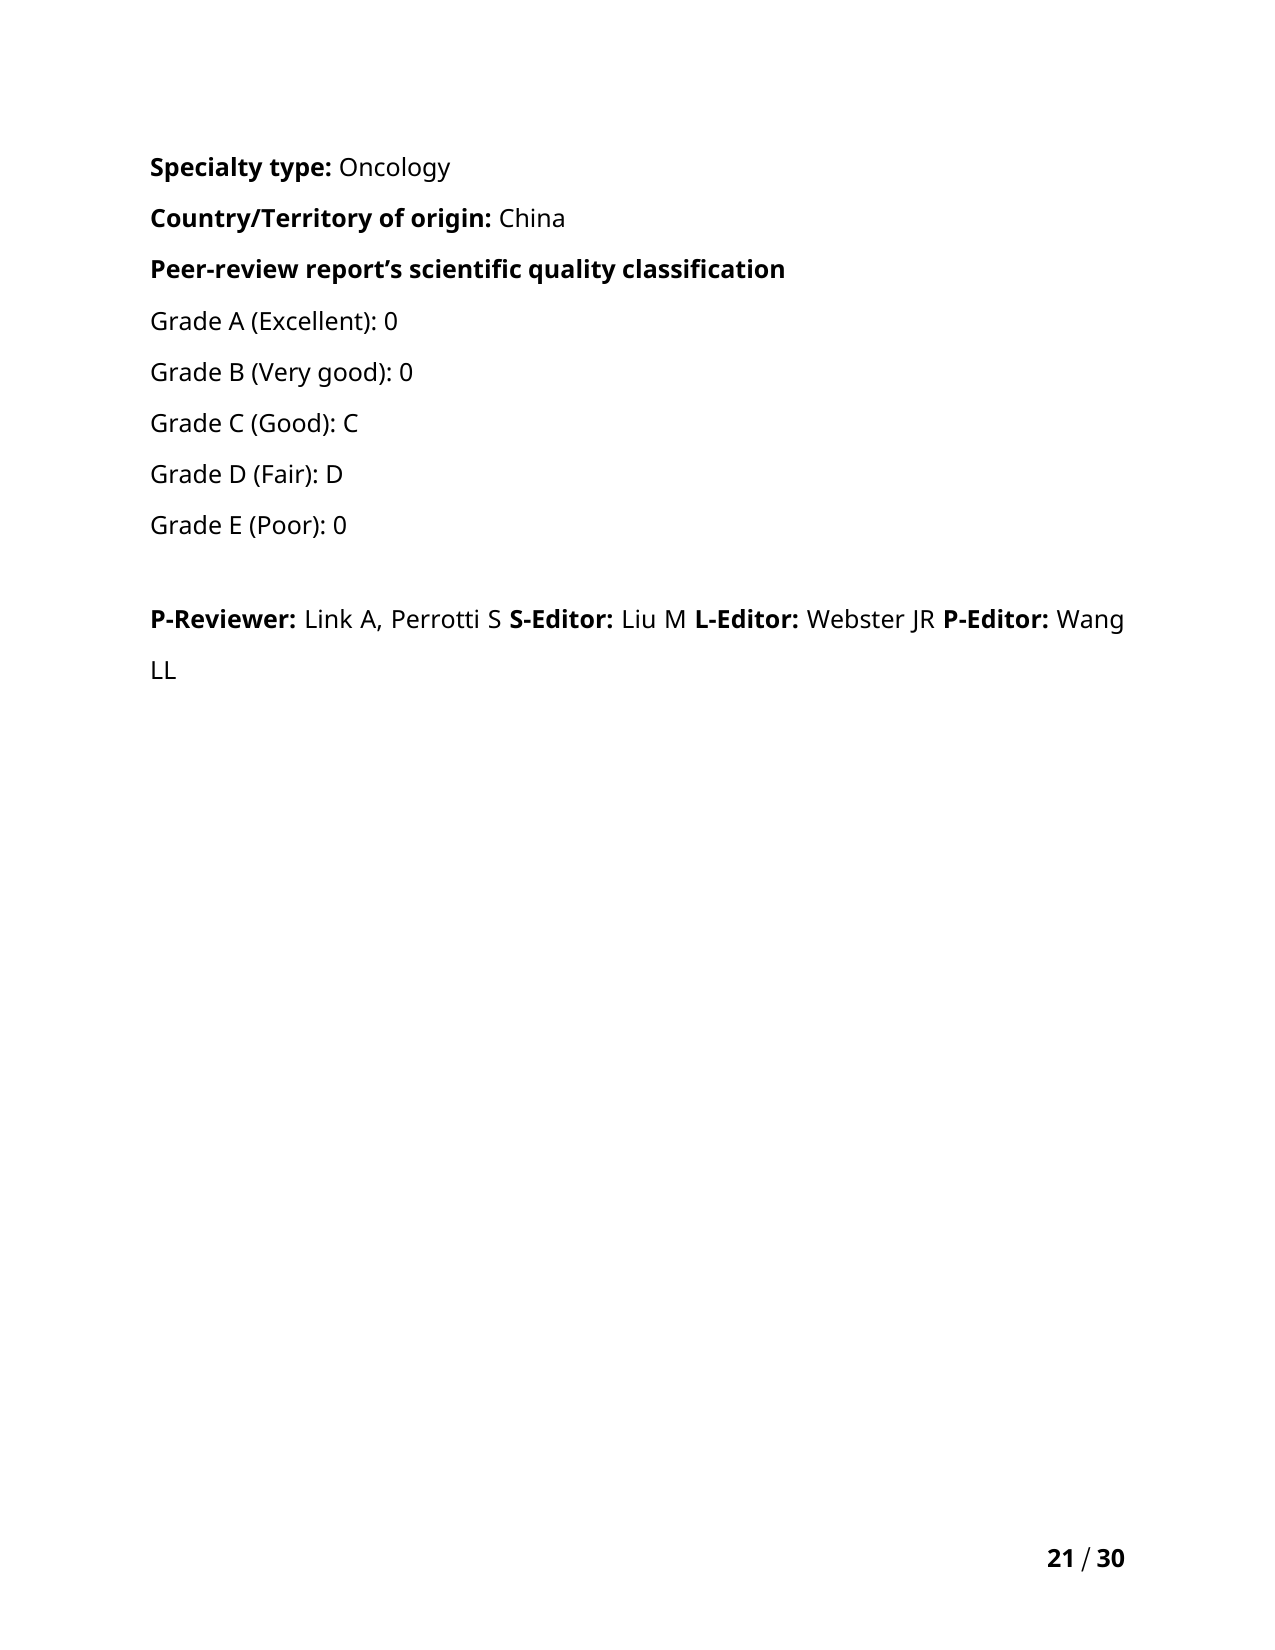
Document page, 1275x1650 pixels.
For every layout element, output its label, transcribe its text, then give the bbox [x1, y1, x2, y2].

text Grade C (Good): C [150, 405, 1125, 439]
text Specialty type: Oncology [150, 150, 1125, 184]
text Grade E (Poor): 0 [150, 507, 1125, 541]
text Peer-review report’s scientific quality classification [150, 252, 1125, 286]
text P-Reviewer: Link A, Perrotti S S-Editor: Liu M L-Editor: Webster JR P-Editor: Wang LL [150, 601, 1125, 687]
text Grade A (Excellent): 0 [150, 303, 1125, 337]
text Country/Territory of origin: China [150, 201, 1125, 235]
text Grade B (Very good): 0 [150, 354, 1125, 388]
text Grade D (Fair): D [150, 456, 1125, 490]
